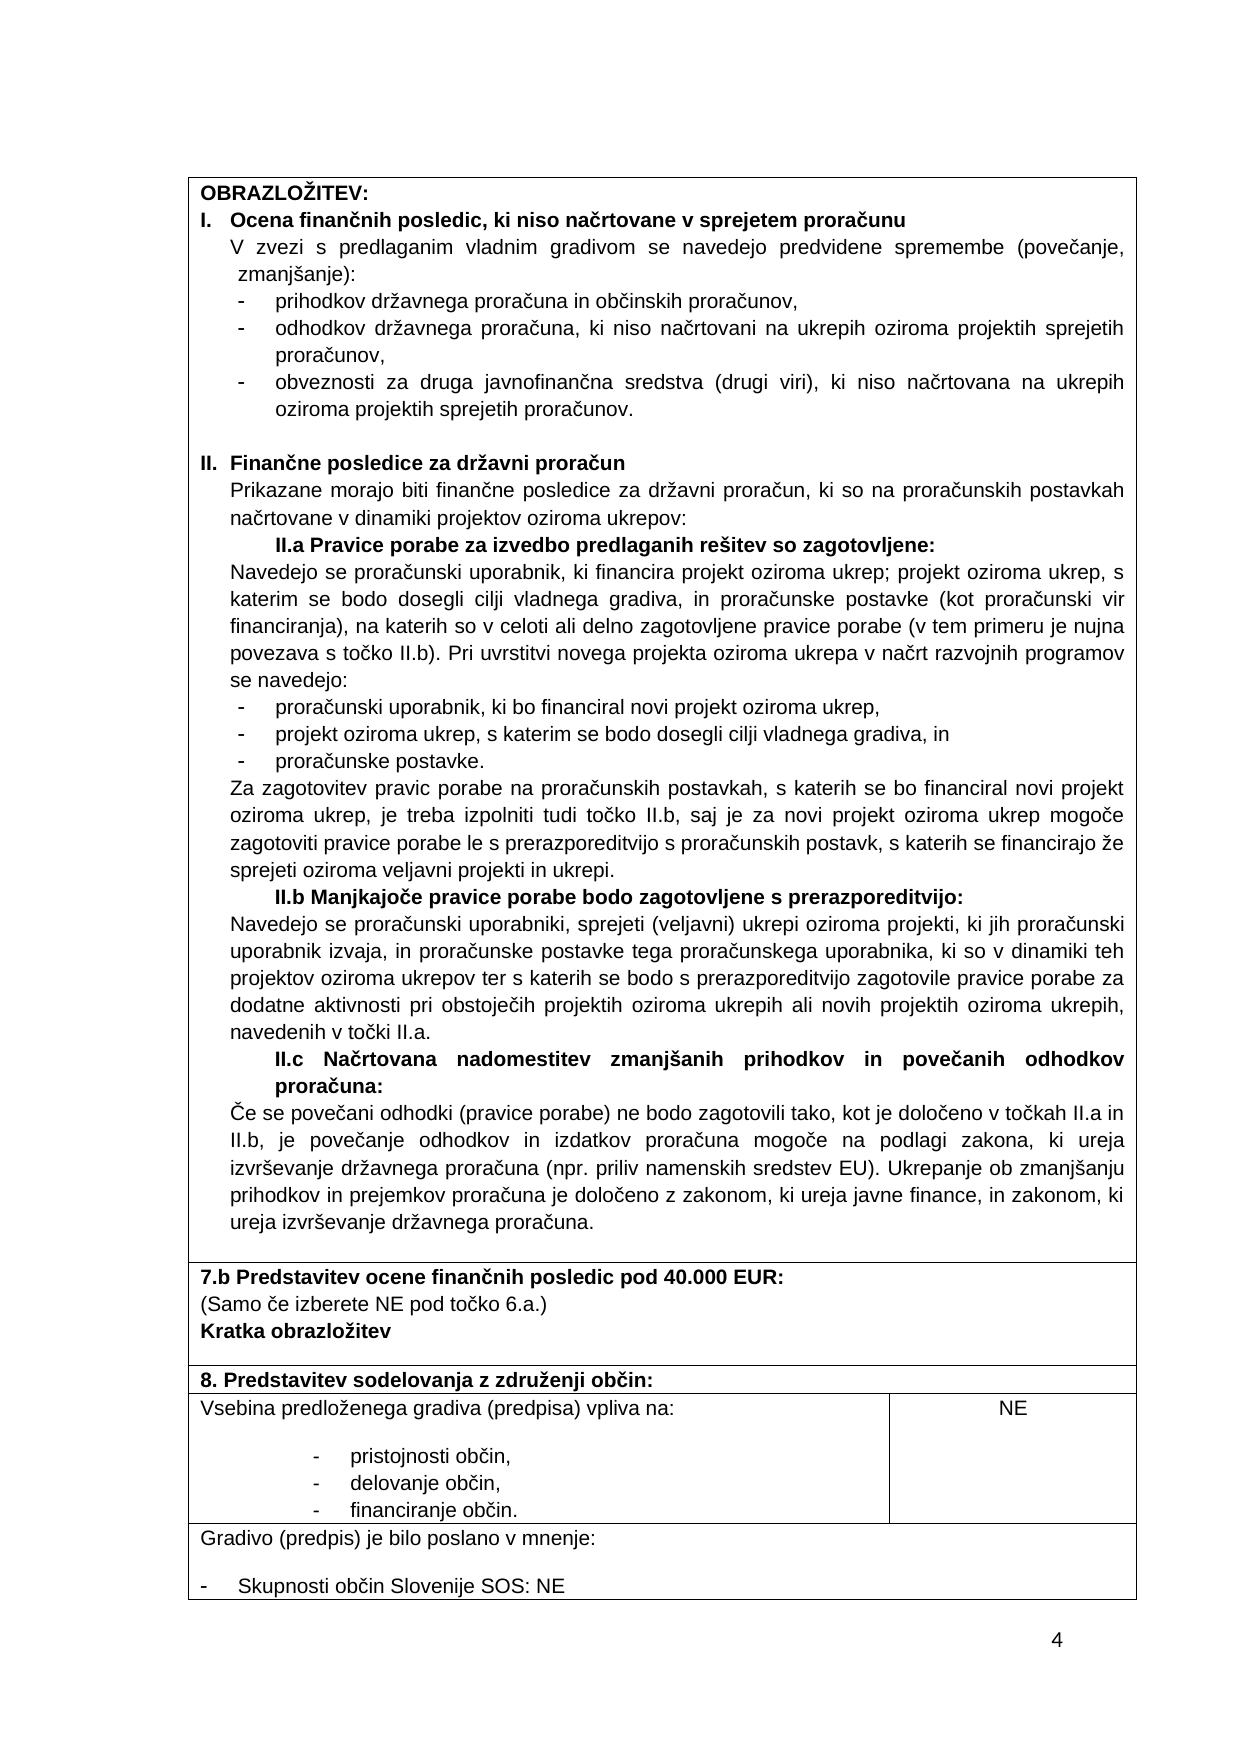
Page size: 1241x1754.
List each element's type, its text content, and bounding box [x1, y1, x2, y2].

table_cell Vsebina predloženega gradiva (predpisa) vpliva na: pristojnosti občin, delovanje občin, financiranje občin. [189, 1394, 889, 1523]
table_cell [189, 1524, 1136, 1599]
table_cell 7.b Predstavitev ocene finančnih posledic pod 40.000 EUR: (Samo če izberete NE pod točko 6.a.) Kratka obrazložitev [189, 1263, 1136, 1365]
table_cell NE [890, 1394, 1136, 1523]
table_cell 8. Predstavitev sodelovanja z združenji občin: [189, 1366, 1136, 1393]
table_cell OBRAZLOŽITEV: Ocena finančnih posledic, ki niso načrtovane v sprejetem proračunu V zvezi s predlaganim vladnim gradivom se navedejo predvidene spremembe (povečanje, zmanjšanje): prihodkov državnega proračuna in občinskih proračunov, odhodkov državnega proračuna, ki niso načrtovani na ukrepih oziroma projektih sprejetih proračunov, obveznosti za druga javnofinančna sredstva (drugi viri), ki niso načrtovana na ukrepih oziroma projektih sprejetih proračunov. Finančne posledice za državni proračun Prikazane morajo biti finančne posledice za državni proračun, ki so na proračunskih postavkah načrtovane v dinamiki projektov oziroma ukrepov: II.a Pravice porabe za izvedbo predlaganih rešitev so zagotovljene: Navedejo se proračunski uporabnik, ki financira projekt oziroma ukrep; projekt oziroma ukrep, s katerim se bodo dosegli cilji vladnega gradiva, in proračunske postavke (kot proračunski vir financiranja), na katerih so v celoti ali delno zagotovljene pravice porabe (v tem primeru je nujna povezava s točko II.b). Pri uvrstitvi novega projekta oziroma ukrepa v načrt razvojnih programov se navedejo: proračunski uporabnik, ki bo financiral novi projekt oziroma ukrep, projekt oziroma ukrep, s katerim se bodo dosegli cilji vladnega gradiva, in proračunske postavke. Za zagotovitev pravic porabe na proračunskih postavkah, s katerih se bo financiral novi projekt oziroma ukrep, je treba izpolniti tudi točko II.b, saj je za novi projekt oziroma ukrep mogoče zagotoviti pravice porabe le s prerazporeditvijo s proračunskih postavk, s katerih se financirajo že sprejeti oziroma veljavni projekti in ukrepi. II.b Manjkajoče pravice porabe bodo zagotovljene s prerazporeditvijo: Navedejo se proračunski uporabniki, sprejeti (veljavni) ukrepi oziroma projekti, ki jih proračunski uporabnik izvaja, in proračunske postavke tega proračunskega uporabnika, ki so v dinamiki teh projektov oziroma ukrepov ter s katerih se bodo s prerazporeditvijo zagotovile pravice porabe za dodatne aktivnosti pri obstoječih projektih oziroma ukrepih ali novih projektih oziroma ukrepih, navedenih v točki II.a. II.c Načrtovana nadomestitev zmanjšanih prihodkov in povečanih odhodkov proračuna: Če se povečani odhodki (pravice porabe) ne bodo zagotovili tako, kot je določeno v točkah II.a in II.b, je povečanje odhodkov in izdatkov proračuna mogoče na podlagi zakona, ki ureja izvrševanje državnega proračuna (npr. priliv namenskih sredstev EU). Ukrepanje ob zmanjšanju prihodkov in prejemkov proračuna je določeno z zakonom, ki ureja javne finance, in zakonom, ki ureja izvrševanje državnega proračuna. [189, 178, 1136, 1262]
